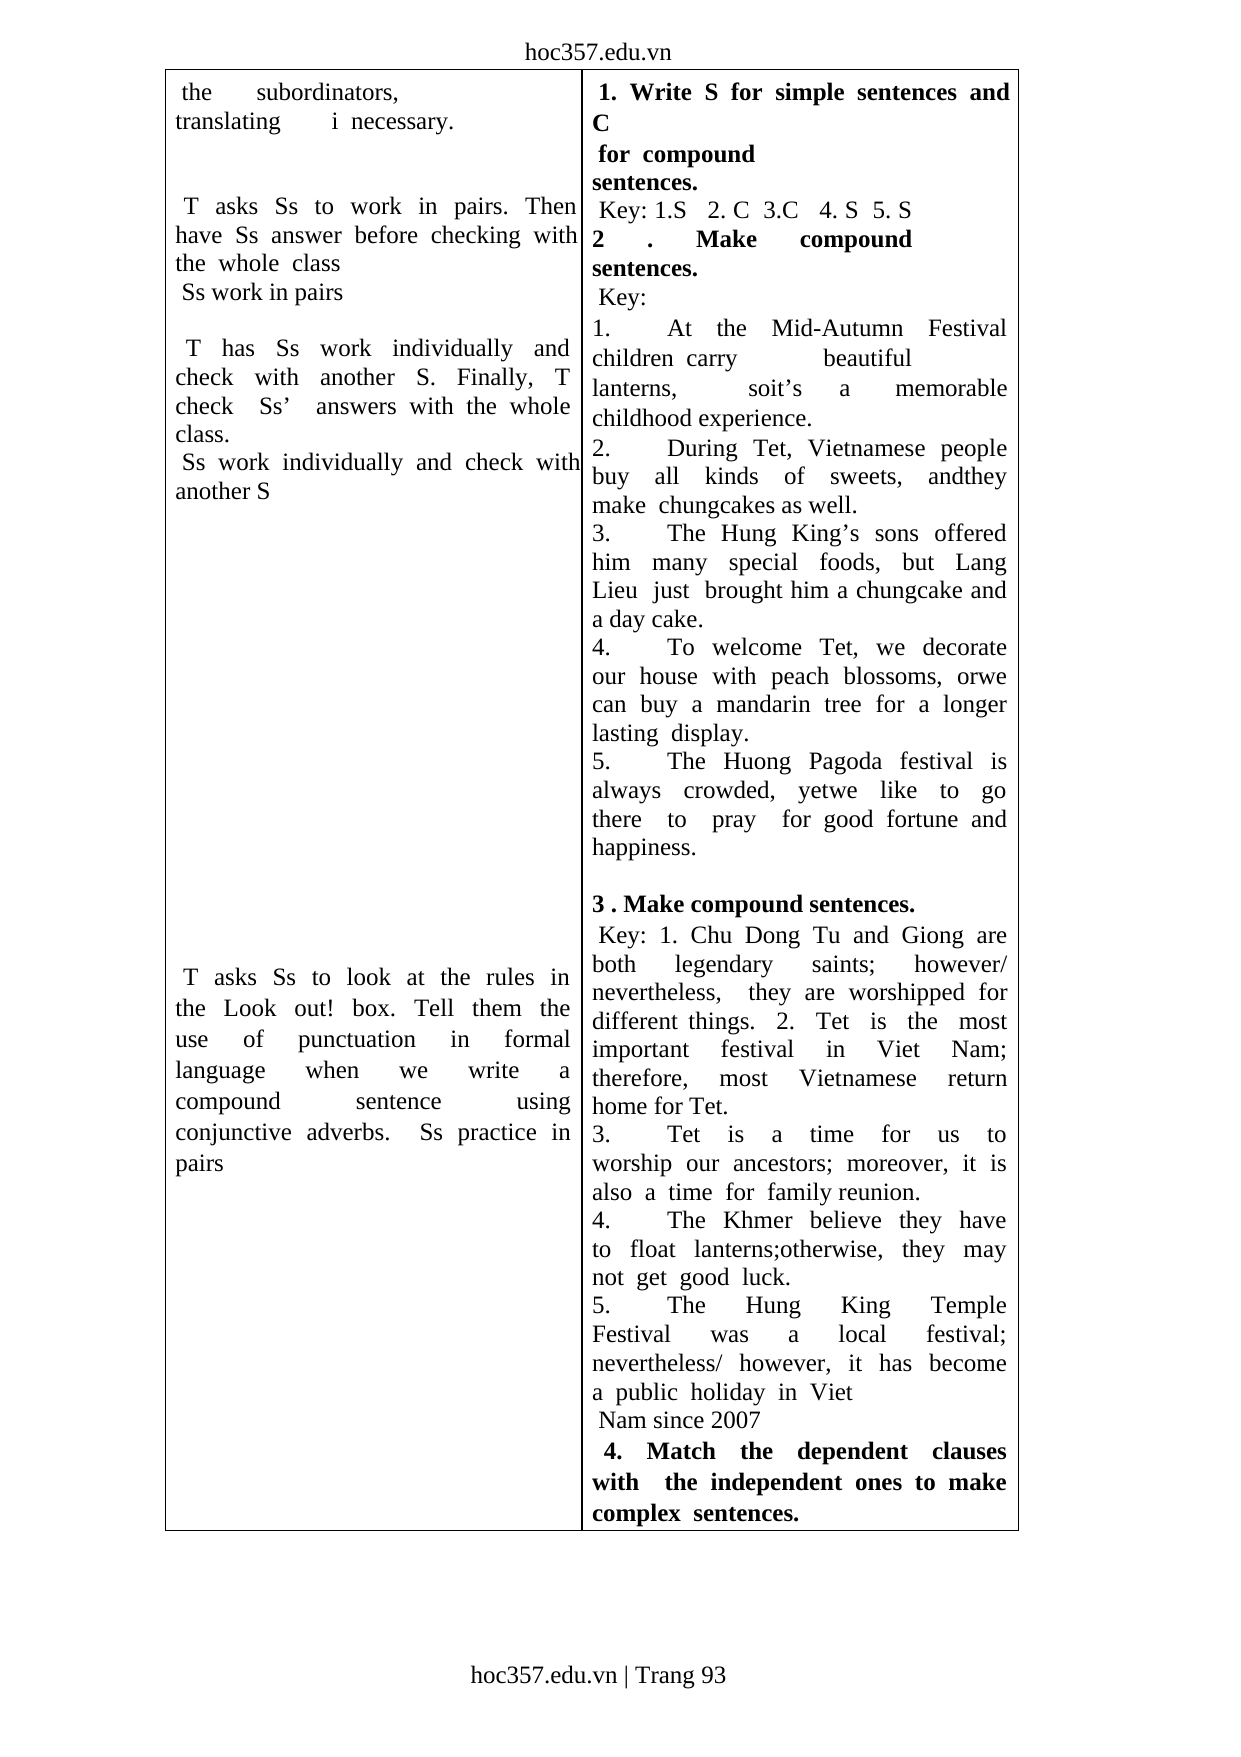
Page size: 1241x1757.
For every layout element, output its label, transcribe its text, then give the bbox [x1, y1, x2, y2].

table_header the subordinators, translating i necessary. T asks Ss to work in pairs. Then have Ss answer before checking with the whole class Ss work in pairs T has Ss work individually and check with another S. Finally, T check Ss’ answers with the whole class. Ss work individually and check with another S T asks Ss to look at the rules in the Look out! box. Tell them the use of punctuation in formal language when we write a compound sentence using conjunctive adverbs. Ss practice in pairs [166, 70, 581, 1529]
table_header 1. Write S for simple sentences and C for compound sentences. Key: 1.S 2. C 3.C 4. S 5. S 2 . Make compound sentences. Key: 1. At the Mid-Autumn Festival children carry beautiful lanterns, soit’s a memorable childhood experience. 2. During Tet, Vietnamese people buy all kinds of sweets, andthey make chungcakes as well. 3. The Hung King’s sons offered him many special foods, but Lang Lieu just brought him a chungcake and a day cake. 4. To welcome Tet, we decorate our house with peach blossoms, orwe can buy a mandarin tree for a longer lasting display. 5. The Huong Pagoda festival is always crowded, yetwe like to go there to pray for good fortune and happiness. 3 . Make compound sentences. Key: 1. Chu Dong Tu and Giong are both legendary saints; however/ nevertheless, they are worshipped for different things. 2. Tet is the most important festival in Viet Nam; therefore, most Vietnamese return home for Tet. 3. Tet is a time for us to worship our ancestors; moreover, it is also a time for family reunion. 4. The Khmer believe they have to float lanterns;otherwise, they may not get good luck. 5. The Hung King Temple Festival was a local festival; nevertheless/ however, it has become a public holiday in Viet Nam since 2007 4. Match the dependent clauses with the independent ones to make complex sentences. [583, 70, 1018, 1529]
